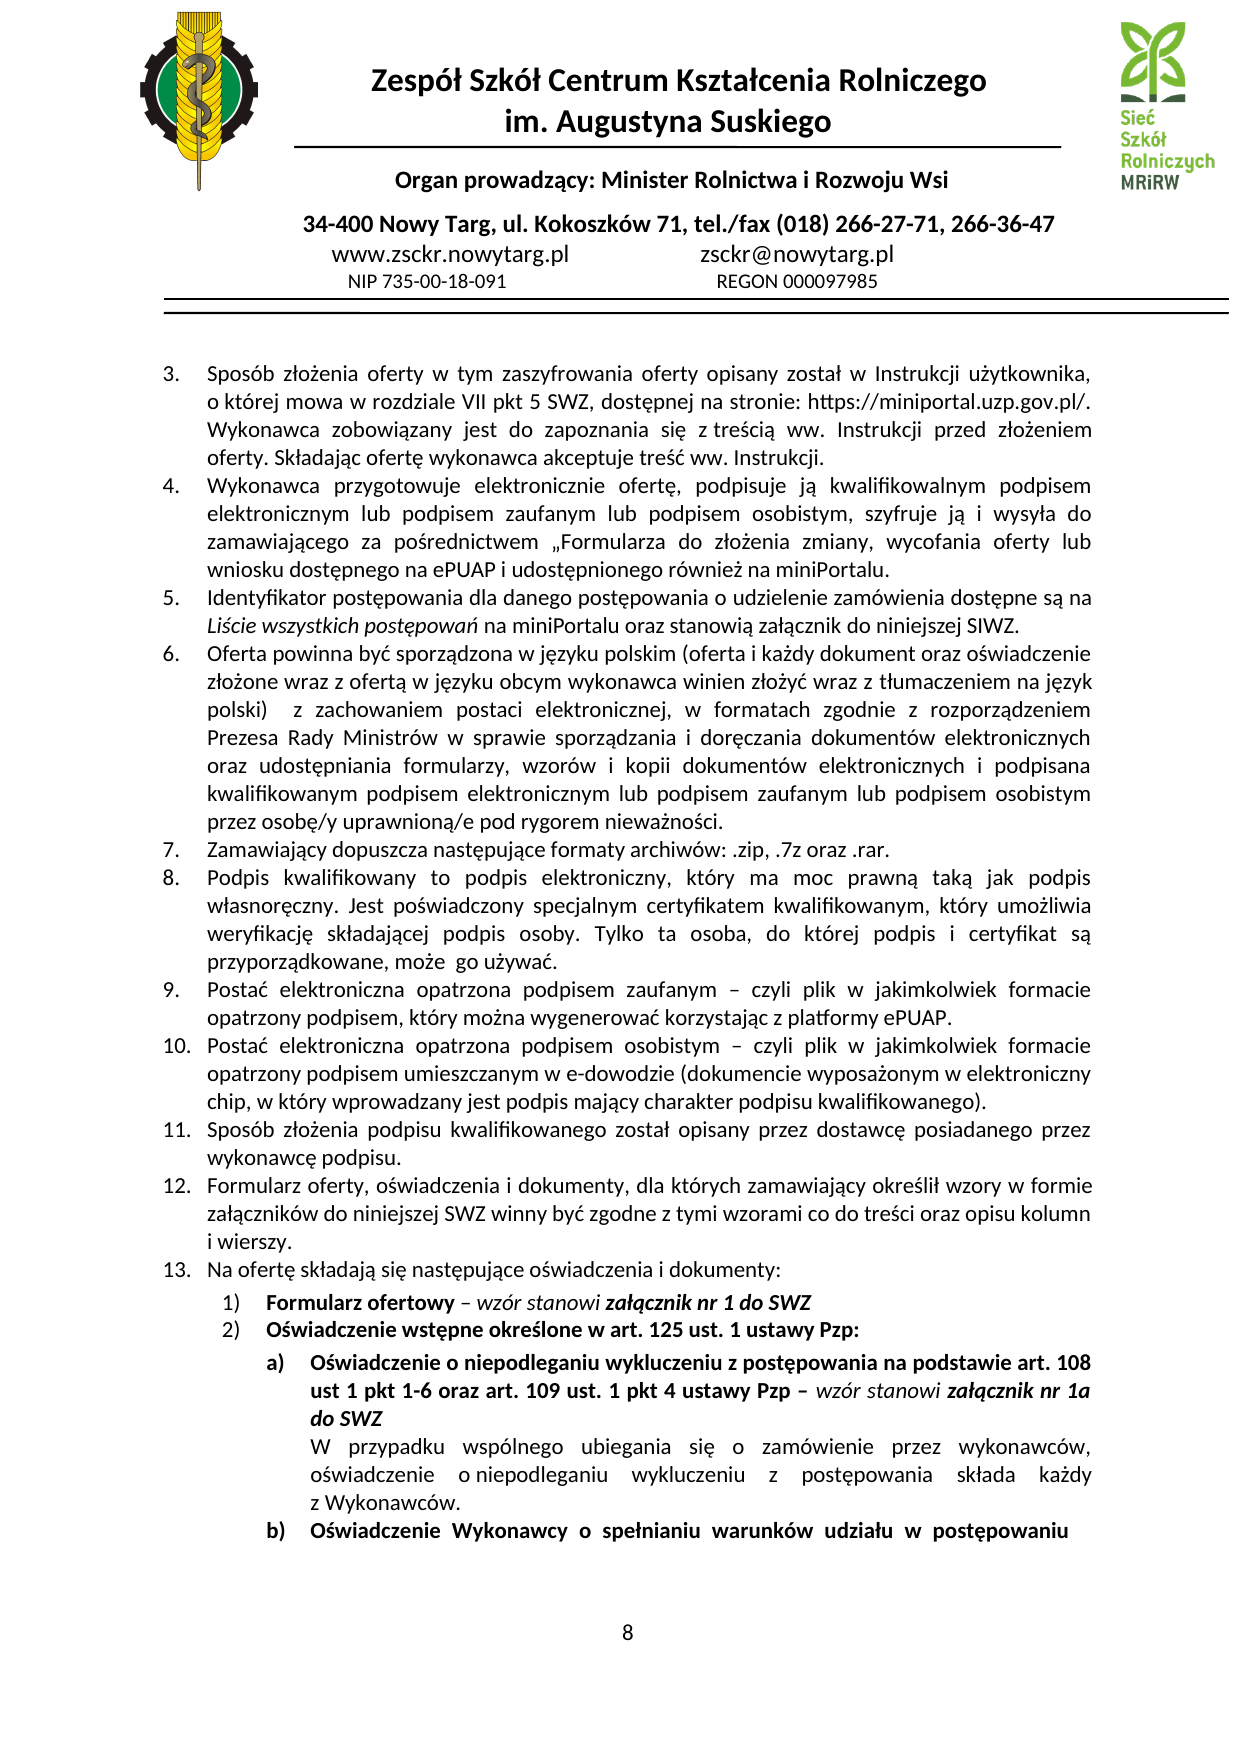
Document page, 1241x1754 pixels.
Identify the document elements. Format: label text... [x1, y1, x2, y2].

picture [1105, 6, 1229, 204]
list Oświadczenie Wykonawcy o spełnianiu warunków udziału w postępowaniu – wzór stanowi załącznik nr 1b do SWZ. [266, 1516, 1093, 1544]
list Postać elektroniczna opatrzona podpisem osobistym – czyli plik w jakimkolwiek formacie opatrzony podpisem umieszczanym w e-dowodzie (dokumencie wyposażonym w elektroniczny chip, w który wprowadzany jest podpis mający charakter podpisu kwalifikowanego). [162, 1031, 1093, 1115]
list W przypadku wspólnego ubiegania się o zamówienie przez wykonawców, oświadczenie o niepodleganiu wykluczeniu z postępowania składa każdy z Wykonawców. [310, 1432, 1093, 1516]
list Sposób złożenia podpisu kwalifikowanego został opisany przez dostawcę posiadanego przez wykonawcę podpisu. [162, 1115, 1093, 1171]
list Sposób złożenia oferty w tym zaszyfrowania oferty opisany został w Instrukcji użytkownika, o której mowa w rozdziale VII pkt 5 SWZ, dostępnej na stronie: https://miniportal.uzp.gov.pl/. Wykonawca zobowiązany jest do zapoznania się z treścią ww. Instrukcji przed złożeniem oferty. Składając ofertę wykonawca akceptuje treść ww. Instrukcji. [162, 359, 1093, 471]
picture [103, 6, 295, 197]
list Oferta powinna być sporządzona w języku polskim (oferta i każdy dokument oraz oświadczenie złożone wraz z ofertą w języku obcym wykonawca winien złożyć wraz z tłumaczeniem na język polski) z zachowaniem postaci elektronicznej, w formatach zgodnie z rozporządzeniem Prezesa Rady Ministrów w sprawie sporządzania i doręczania dokumentów elektronicznych oraz udostępniania formularzy, wzorów i kopii dokumentów elektronicznych i podpisana kwalifikowanym podpisem elektronicznym lub podpisem zaufanym lub podpisem osobistym przez osobę/y uprawnioną/e pod rygorem nieważności. [162, 639, 1093, 835]
list Na ofertę składają się następujące oświadczenia i dokumenty: [162, 1255, 1093, 1283]
list Formularz oferty, oświadczenia i dokumenty, dla których zamawiający określił wzory w formie załączników do niniejszej SWZ winny być zgodne z tymi wzorami co do treści oraz opisu kolumn i wierszy. [162, 1171, 1093, 1255]
list Zamawiający dopuszcza następujące formaty archiwów: .zip, .7z oraz .rar. [162, 835, 1093, 863]
list Identyfikator postępowania dla danego postępowania o udzielenie zamówienia dostępne są na Liście wszystkich postępowań na miniPortalu oraz stanowią załącznik do niniejszej SIWZ. [162, 583, 1093, 639]
list Postać elektroniczna opatrzona podpisem zaufanym – czyli plik w jakimkolwiek formacie opatrzony podpisem, który można wygenerować korzystając z platformy ePUAP. [162, 975, 1093, 1031]
list Oświadczenie wstępne określone w art. 125 ust. 1 ustawy Pzp: [222, 1316, 1093, 1344]
list Wykonawca przygotowuje elektronicznie ofertę, podpisuje ją kwalifikowalnym podpisem elektronicznym lub podpisem zaufanym lub podpisem osobistym, szyfruje ją i wysyła do zamawiającego za pośrednictwem „Formularza do złożenia zmiany, wycofania oferty lub wniosku dostępnego na ePUAP i udostępnionego również na miniPortalu. [162, 471, 1093, 583]
list Formularz ofertowy – wzór stanowi załącznik nr 1 do SWZ [222, 1288, 1093, 1316]
list Oświadczenie o niepodleganiu wykluczeniu z postępowania na podstawie art. 108 ust 1 pkt 1-6 oraz art. 109 ust. 1 pkt 4 ustawy Pzp – wzór stanowi załącznik nr 1a do SWZ [266, 1348, 1093, 1432]
list Podpis kwalifikowany to podpis elektroniczny, który ma moc prawną taką jak podpis własnoręczny. Jest poświadczony specjalnym certyfikatem kwalifikowanym, który umożliwia weryfikację składającej podpis osoby. Tylko ta osoba, do której podpis i certyfikat są przyporządkowane, może go używać. [162, 863, 1093, 975]
